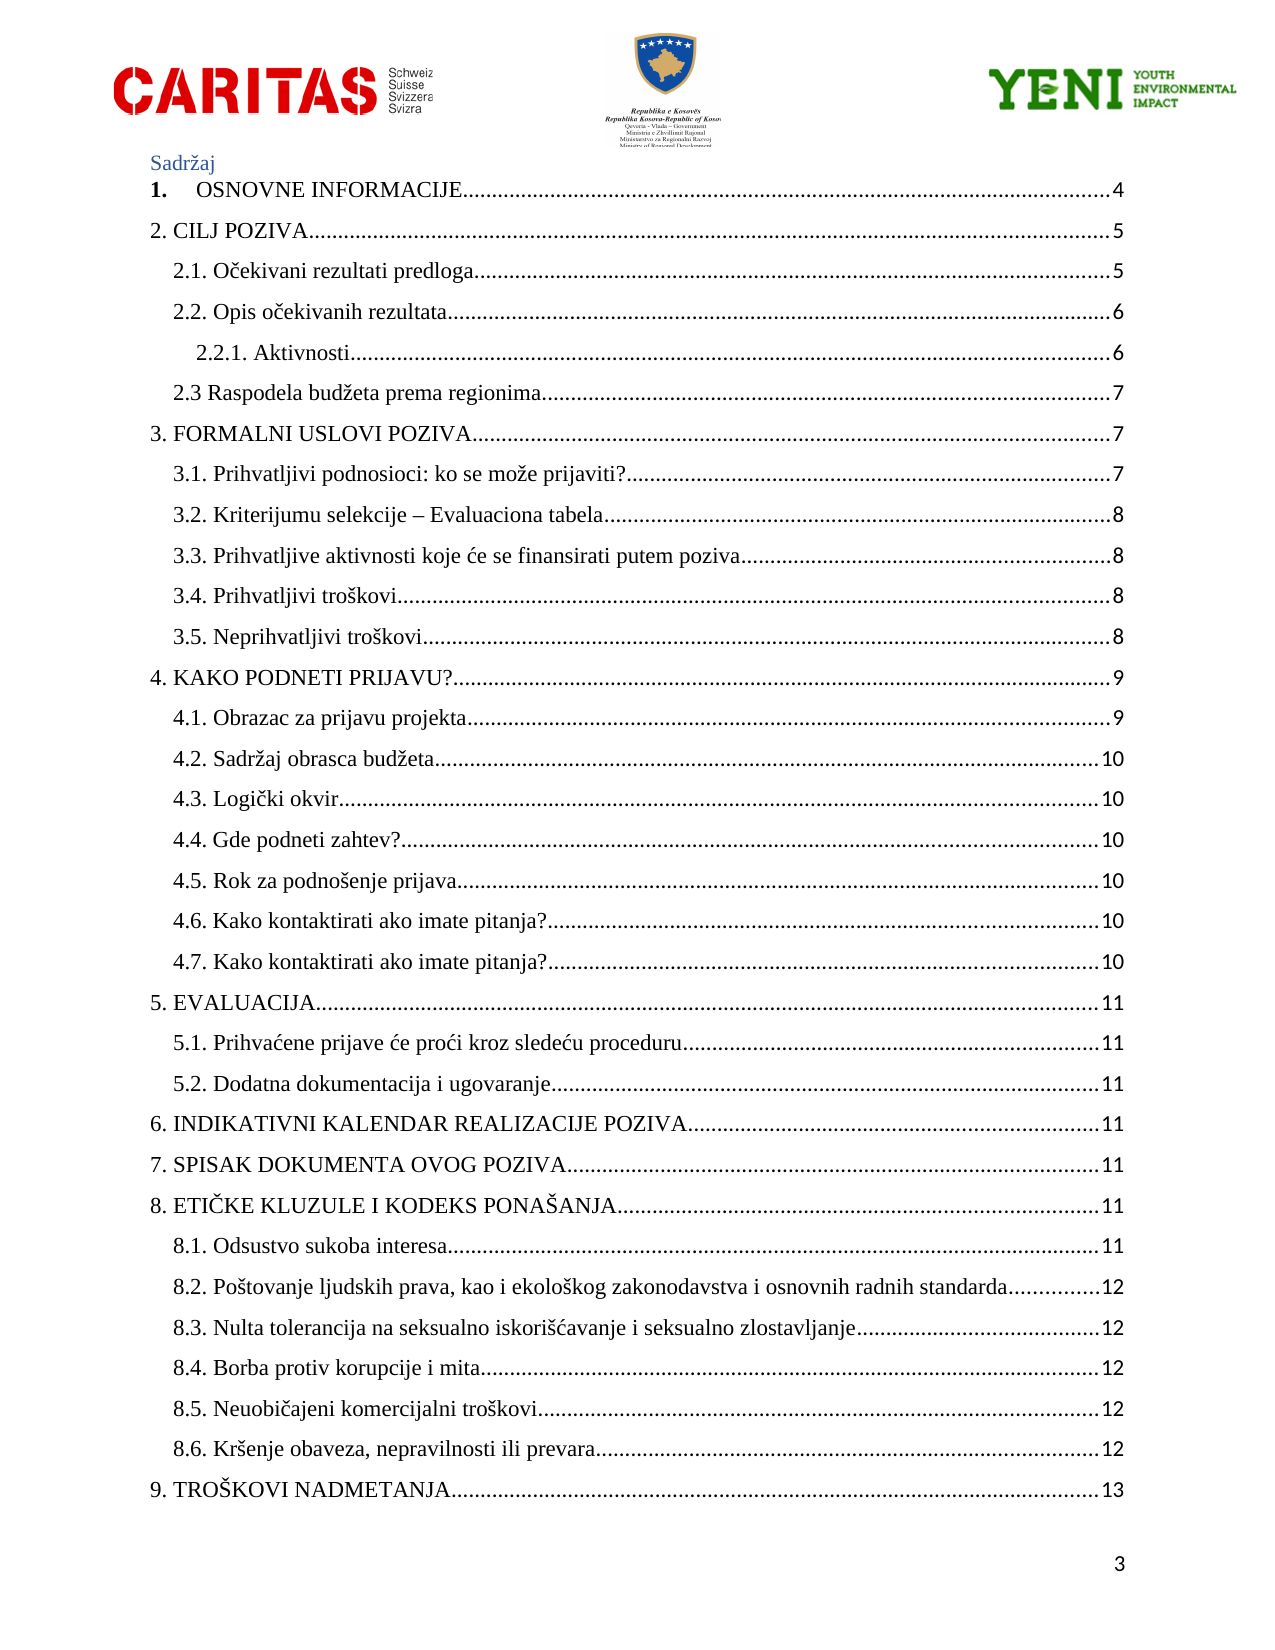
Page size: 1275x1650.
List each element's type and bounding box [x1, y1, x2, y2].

picture [113, 67, 433, 115]
picture [605, 33, 721, 147]
picture [973, 57, 1245, 119]
